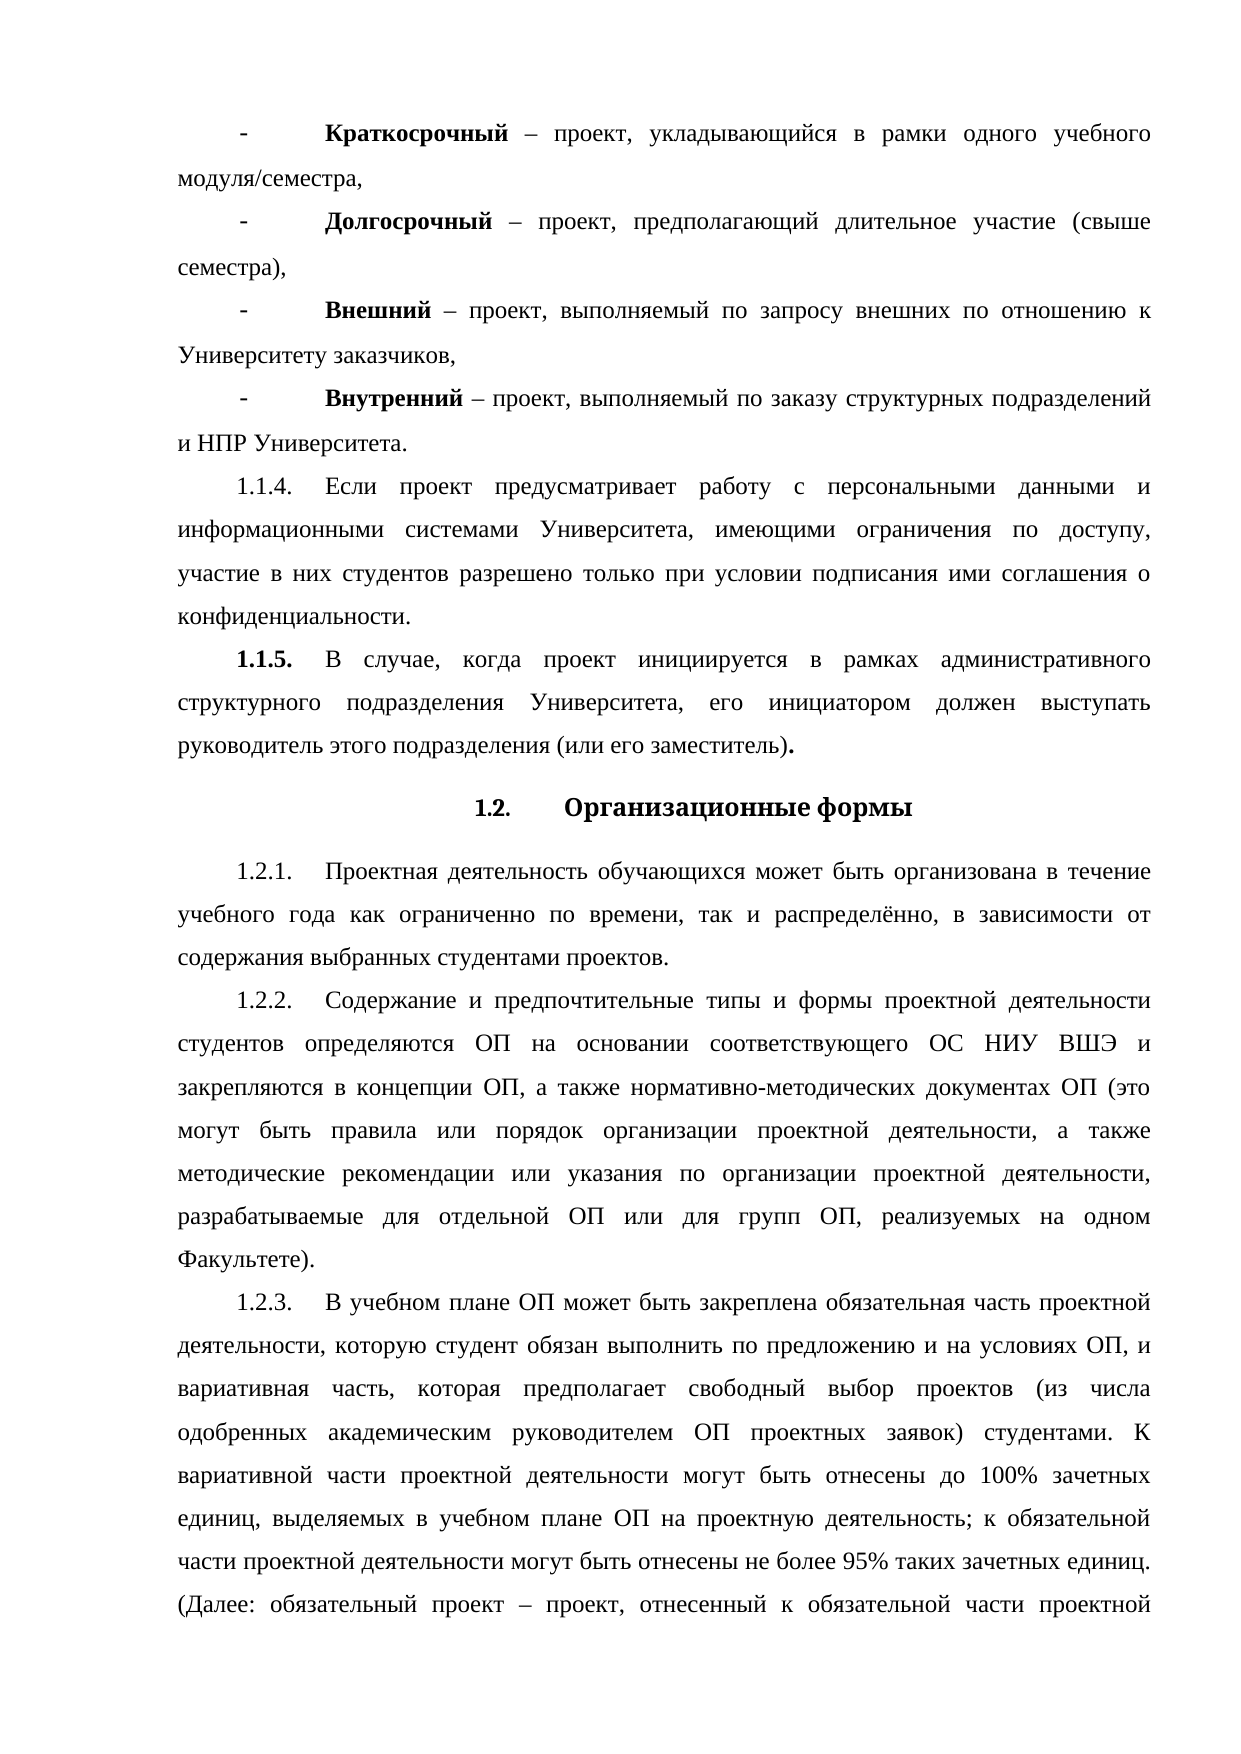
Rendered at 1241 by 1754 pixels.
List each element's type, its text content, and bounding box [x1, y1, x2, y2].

list Содержание и предпочтительные типы и формы проектной деятельности студентов определяются ОП на основании соответствующего ОС НИУ ВШЭ и закрепляются в концепции ОП, а также нормативно-методических документах ОП (это могут быть правила или порядок организации проектной деятельности, а также методические рекомендации или указания по организации проектной деятельности, разрабатываемые для отдельной ОП или для групп ОП, реализуемых на одном Факультете). [177, 985, 1152, 1273]
list Внешний – проект, выполняемый по запросу внешних по отношению к Университету заказчиков, [177, 295, 1152, 369]
list Проектная деятельность обучающихся может быть организована в течение учебного года как ограниченно по времени, так и распределённо, в зависимости от содержания выбранных студентами проектов. [177, 856, 1152, 971]
list Внутренний – проект, выполняемый по заказу структурных подразделений и НПР Университета. [177, 383, 1152, 457]
list Краткосрочный – проект, укладывающийся в рамки одного учебного модуля/семестра, [177, 118, 1152, 192]
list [177, 1287, 1152, 1618]
subtitle Организационные формы [177, 794, 1152, 823]
list Если проект предусматривает работу с персональными данными и информационными системами Университета, имеющими ограничения по доступу, участие в них студентов разрешено только при условии подписания ими соглашения о конфиденциальности. [177, 471, 1152, 629]
list В случае, когда проект инициируется в рамках административного структурного подразделения Университета, его инициатором должен выступать руководитель этого подразделения (или его заместитель). [177, 644, 1152, 759]
list Долгосрочный – проект, предполагающий длительное участие (свыше семестра), [177, 206, 1152, 280]
